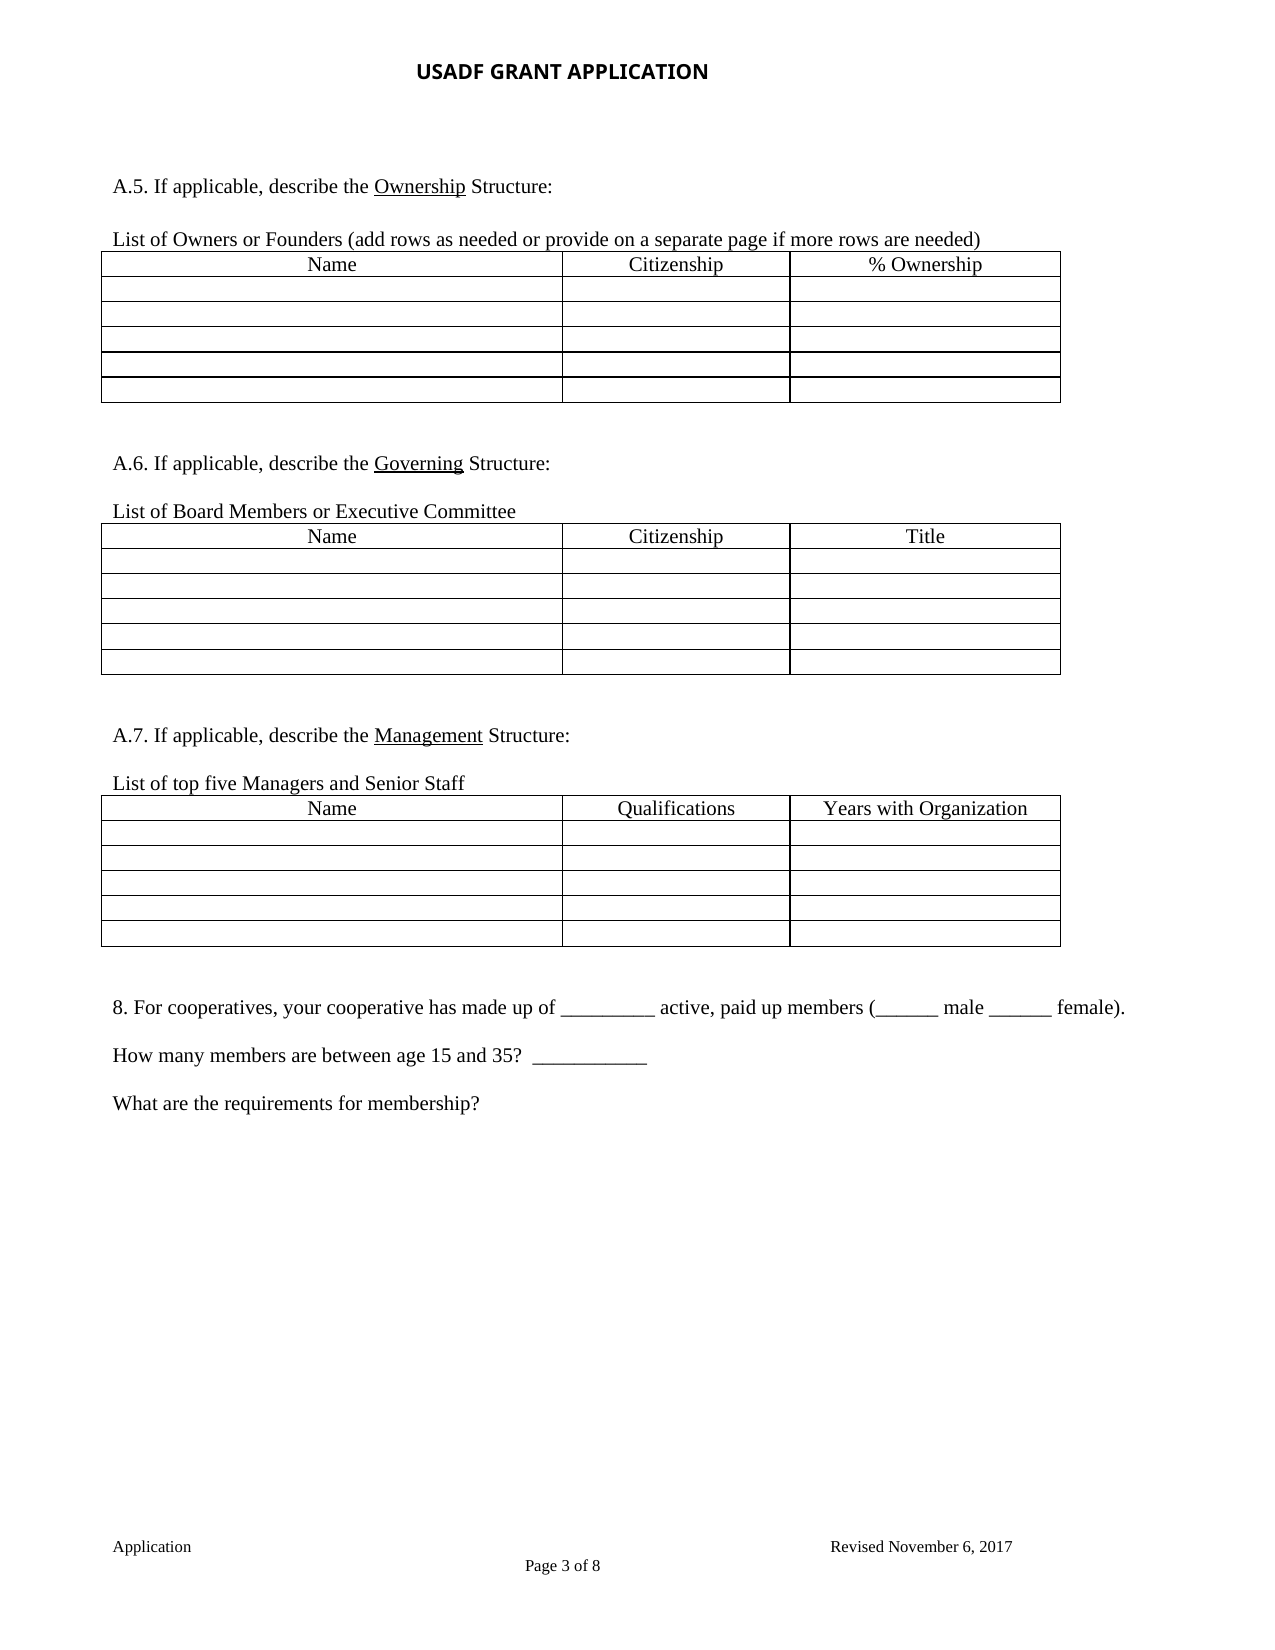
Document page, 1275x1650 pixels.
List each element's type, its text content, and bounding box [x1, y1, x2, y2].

table_header Name [102, 796, 562, 820]
table_cell [563, 871, 789, 895]
table_cell [791, 302, 1060, 326]
table_cell [563, 378, 789, 402]
table_cell [563, 549, 789, 573]
text 8. For cooperatives, your cooperative has made up of _________ active, paid up members (______ male ______ female). [112, 995, 1162, 1019]
table_cell [102, 624, 562, 648]
table_cell [791, 599, 1060, 623]
table_cell [791, 378, 1060, 402]
table_cell [563, 599, 789, 623]
table_cell [102, 302, 562, 326]
table_header Citizenship [563, 524, 789, 548]
table_header Citizenship [563, 252, 789, 276]
table_cell [563, 574, 789, 598]
table_cell [102, 353, 562, 376]
table_cell [563, 277, 789, 301]
text A.7. If applicable, describe the Management Structure: [112, 723, 1162, 747]
table_cell [563, 821, 789, 845]
table_cell [563, 921, 789, 946]
table_header Qualifications [563, 796, 789, 820]
table_cell [563, 302, 789, 326]
table_cell [791, 549, 1060, 573]
table_header Name [102, 252, 562, 276]
table_cell [791, 574, 1060, 598]
text List of Owners or Founders (add rows as needed or provide on a separate page if more rows are needed) [112, 198, 1162, 251]
table_header Years with Organization [791, 796, 1060, 820]
table_cell [102, 921, 562, 946]
table_cell [791, 327, 1060, 351]
table_header Name [102, 524, 562, 548]
table_cell [102, 896, 562, 920]
table_cell [563, 624, 789, 648]
table_cell [791, 650, 1060, 673]
table_cell [563, 353, 789, 376]
table_cell [102, 277, 562, 301]
table_cell [563, 650, 789, 673]
table_cell [791, 871, 1060, 895]
table_cell [102, 871, 562, 895]
table_cell [563, 327, 789, 351]
table_cell [102, 599, 562, 623]
table_cell [563, 896, 789, 920]
table_cell [102, 327, 562, 351]
text A.5. If applicable, describe the Ownership Structure: [112, 174, 1162, 198]
text List of Board Members or Executive Committee [112, 499, 1162, 523]
table_cell [791, 821, 1060, 845]
text What are the requirements for membership? [112, 1091, 1162, 1115]
table_cell [791, 624, 1060, 648]
table_cell [791, 353, 1060, 376]
table_cell [563, 846, 789, 870]
table_cell [102, 821, 562, 845]
table_cell [102, 574, 562, 598]
table_cell [102, 549, 562, 573]
table_header % Ownership [791, 252, 1060, 276]
table_cell [791, 277, 1060, 301]
table_cell [102, 378, 562, 402]
table_header Title [791, 524, 1060, 548]
table_cell [791, 921, 1060, 946]
table_cell [102, 846, 562, 870]
text A.6. If applicable, describe the Governing Structure: [112, 451, 1162, 475]
table_cell [791, 846, 1060, 870]
text How many members are between age 15 and 35? ___________ [112, 1043, 1162, 1067]
text List of top five Managers and Senior Staff [112, 747, 1162, 795]
table_cell [791, 896, 1060, 920]
table_cell [102, 650, 562, 673]
